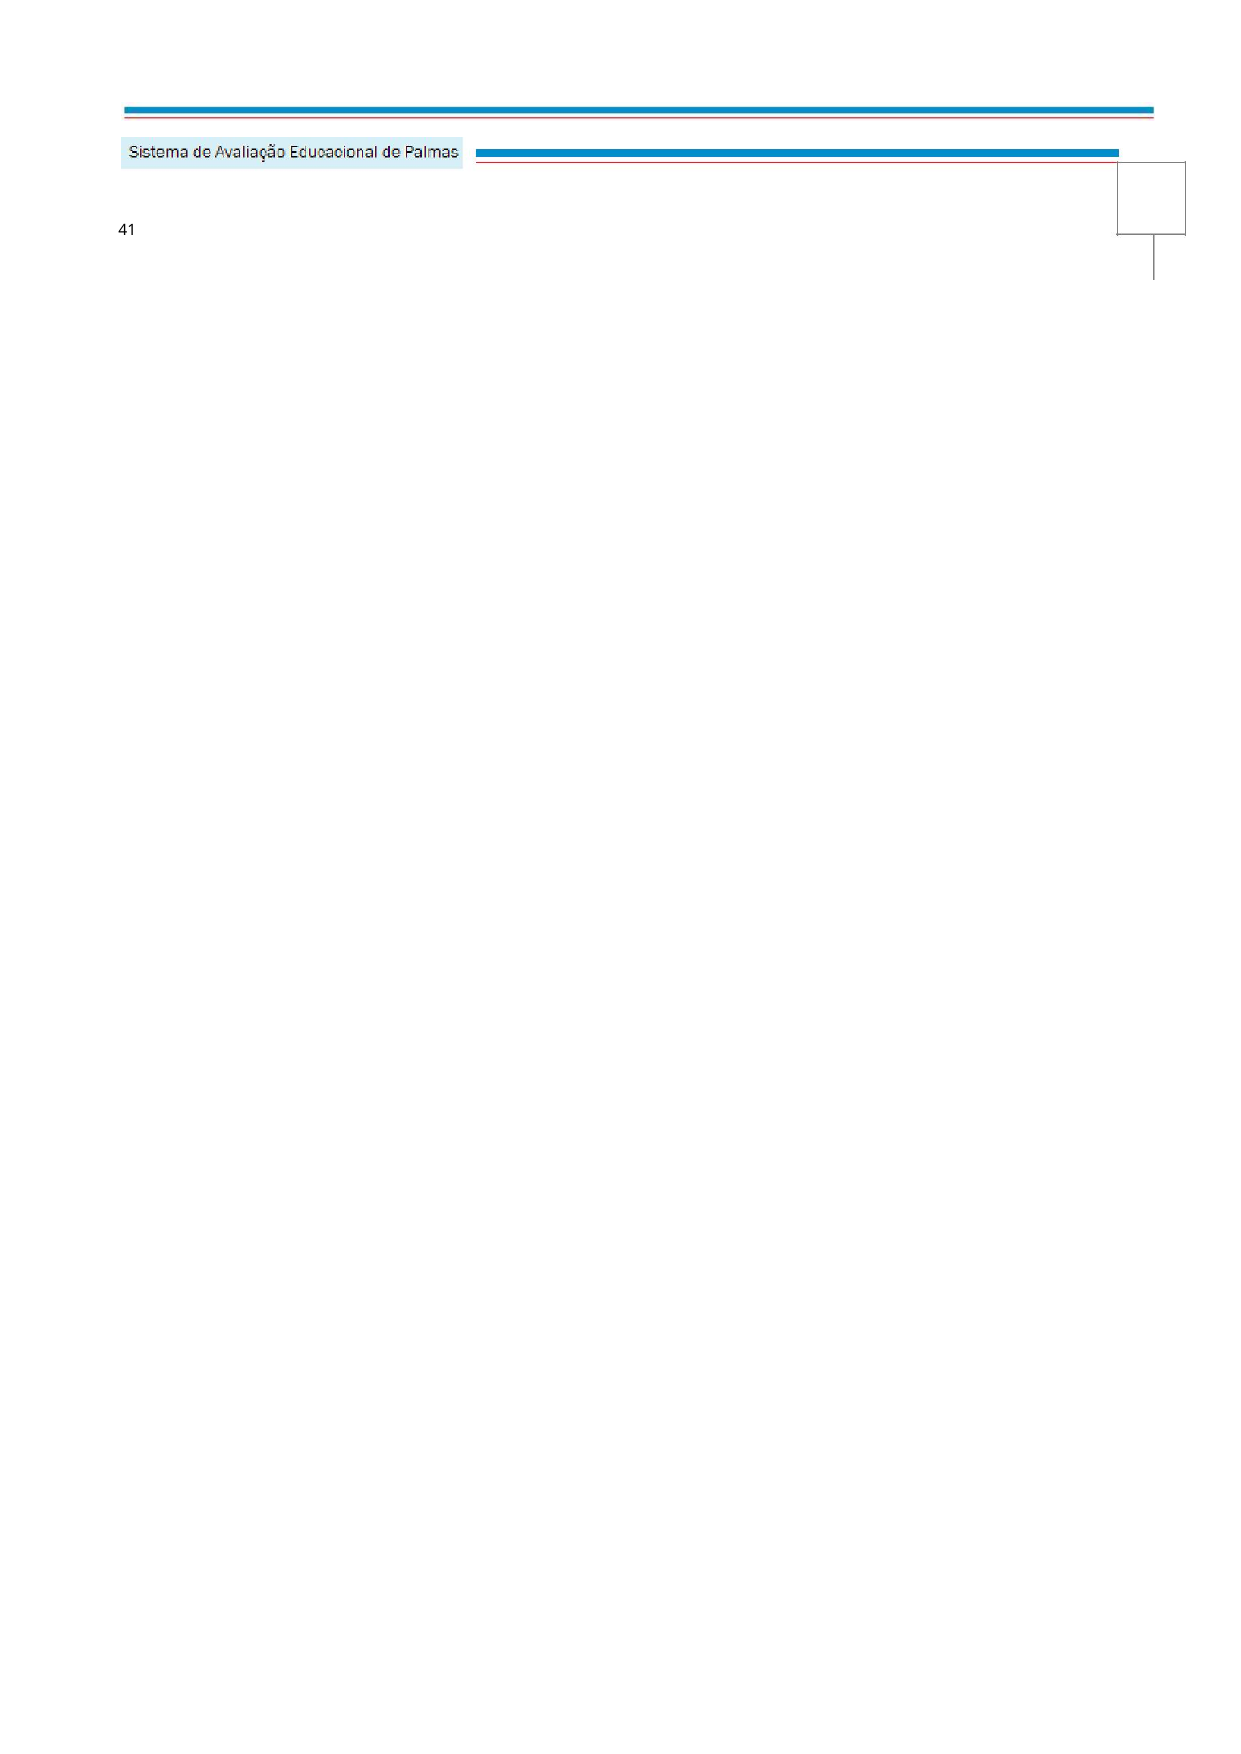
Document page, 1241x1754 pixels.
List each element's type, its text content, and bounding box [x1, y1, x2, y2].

text 41 [118, 218, 1153, 240]
picture [121, 137, 1186, 280]
picture [121, 102, 1155, 121]
